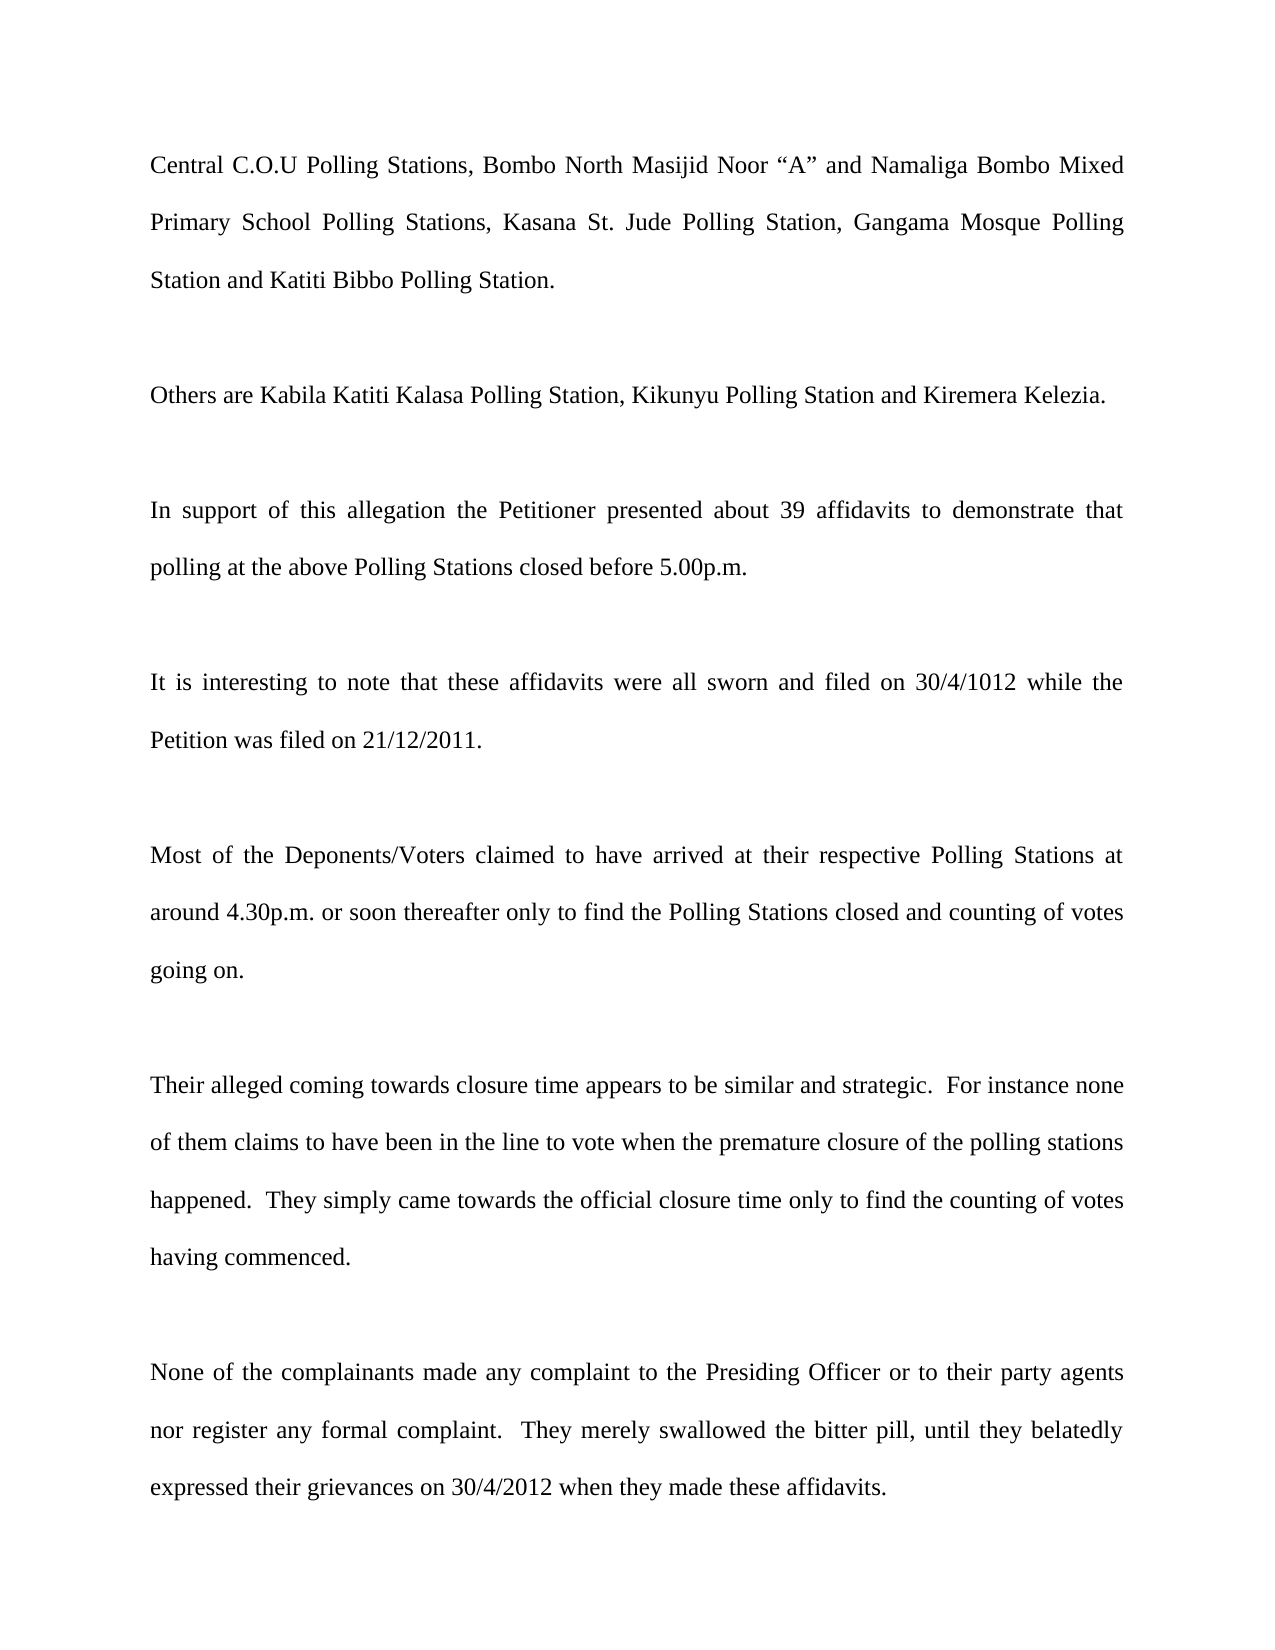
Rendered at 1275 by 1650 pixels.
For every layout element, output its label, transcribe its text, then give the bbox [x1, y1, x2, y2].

text Their alleged coming towards closure time appears to be similar and strategic. For instance none of them claims to have been in the line to vote when the premature closure of the polling stations happened. They simply came towards the official closure time only to find the counting of votes having commenced. [150, 1070, 1125, 1271]
text None of the complainants made any complaint to the Presiding Officer or to their party agents nor register any formal complaint. They merely swallowed the bitter pill, until they belatedly expressed their grievances on 30/4/2012 when they made these affidavits. [150, 1357, 1125, 1501]
text It is interesting to note that these affidavits were all sworn and filed on 30/4/1012 while the Petition was filed on 21/12/2011. [150, 667, 1125, 754]
text Others are Kabila Katiti Kalasa Polling Station, Kikunyu Polling Station and Kiremera Kelezia. [150, 380, 1125, 409]
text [150, 150, 1125, 294]
text In support of this allegation the Petitioner presented about 39 affidavits to demonstrate that polling at the above Polling Stations closed before 5.00p.m. [150, 495, 1125, 581]
text Most of the Deponents/Voters claimed to have arrived at their respective Polling Stations at around 4.30p.m. or soon thereafter only to find the Polling Stations closed and counting of votes going on. [150, 840, 1125, 984]
